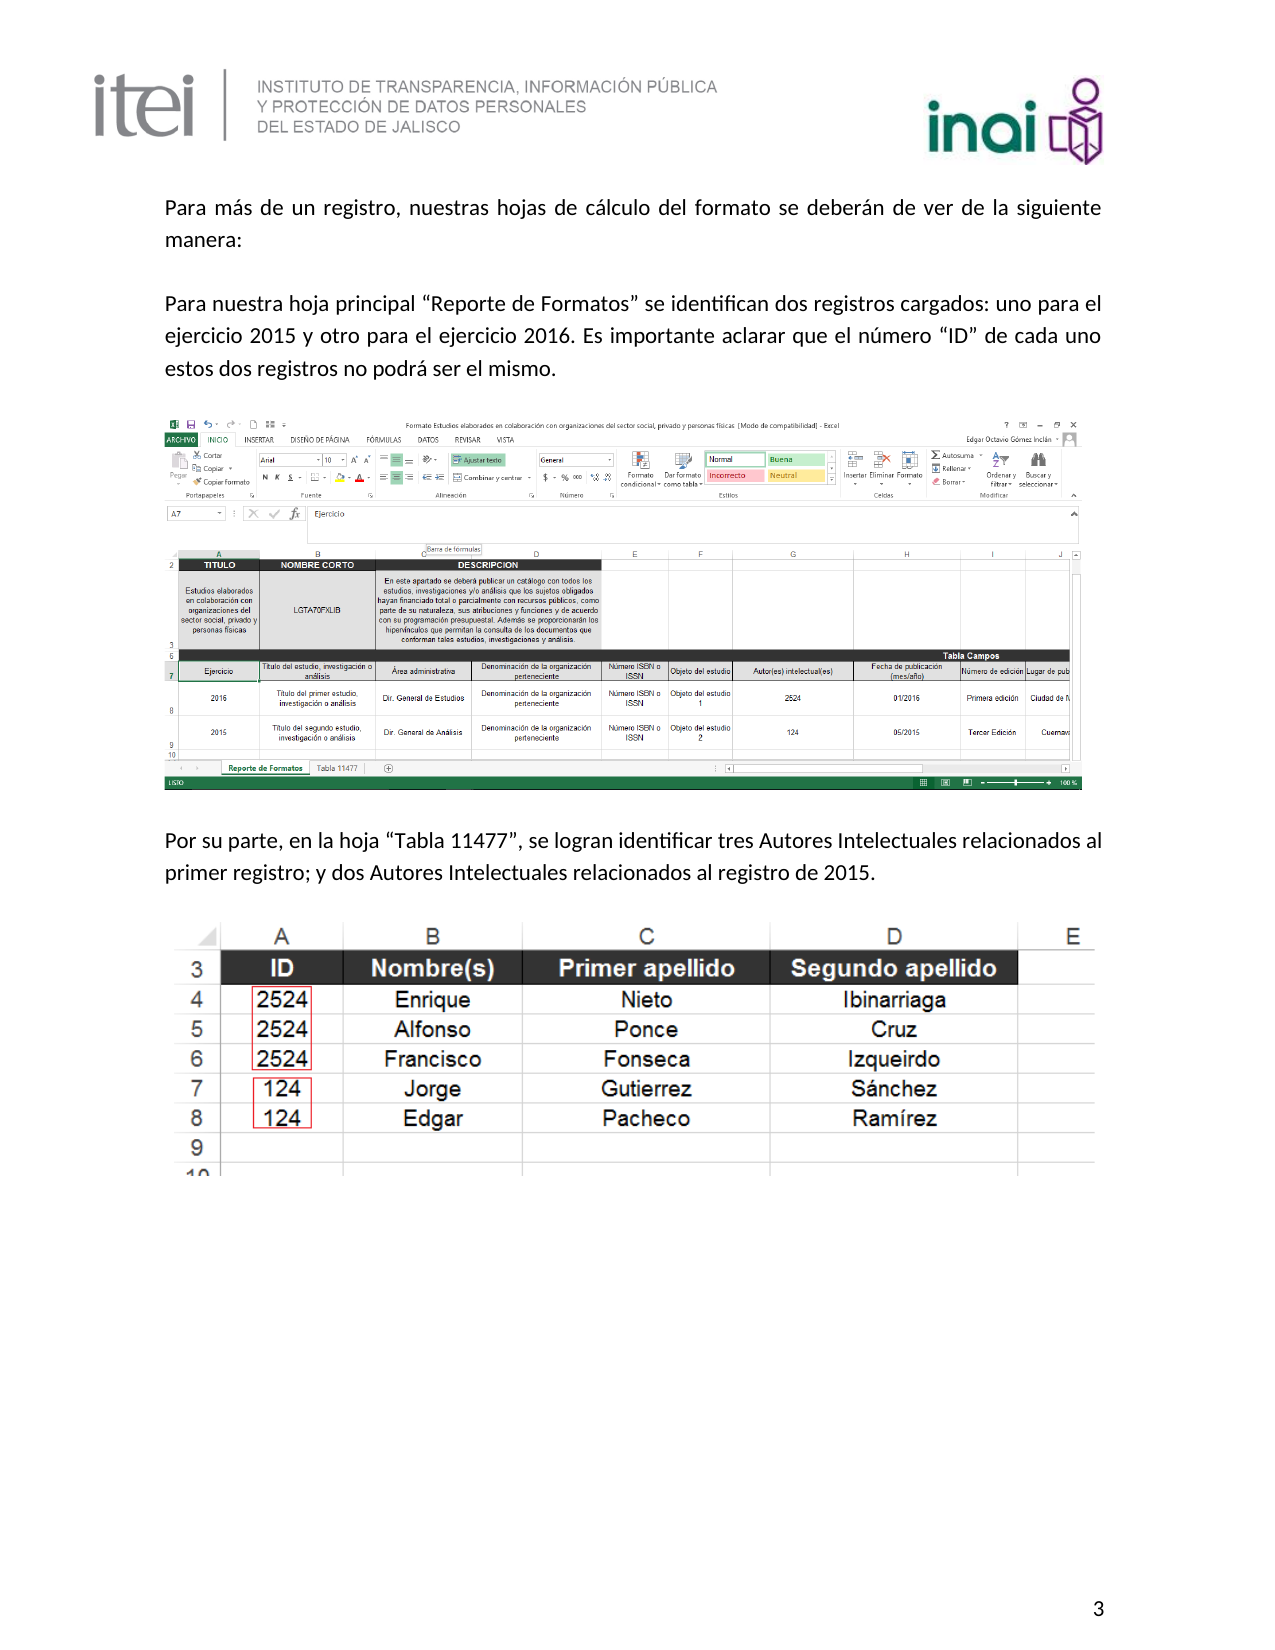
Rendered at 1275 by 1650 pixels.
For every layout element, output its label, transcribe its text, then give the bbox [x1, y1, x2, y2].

text Por su parte, en la hoja “Tabla 11477”, se logran identificar tres Autores Intelectuales relacionados al primer registro; y dos Autores Intelectuales relacionados al registro de 2015. [164, 826, 1104, 887]
text Para más de un registro, nuestras hojas de cálculo del formato se deberán de ver de la siguiente manera: [164, 193, 1104, 253]
picture [174, 922, 1095, 1176]
text Para nuestra hoja principal “Reporte de Formatos” se identifican dos registros cargados: uno para el ejercicio 2015 y otro para el ejercicio 2016. Es importante aclarar que el número “ID” de cada uno estos dos registros no podrá ser el mismo. [164, 289, 1104, 382]
picture [84, 55, 723, 148]
picture [923, 75, 1105, 165]
picture [164, 418, 1083, 790]
